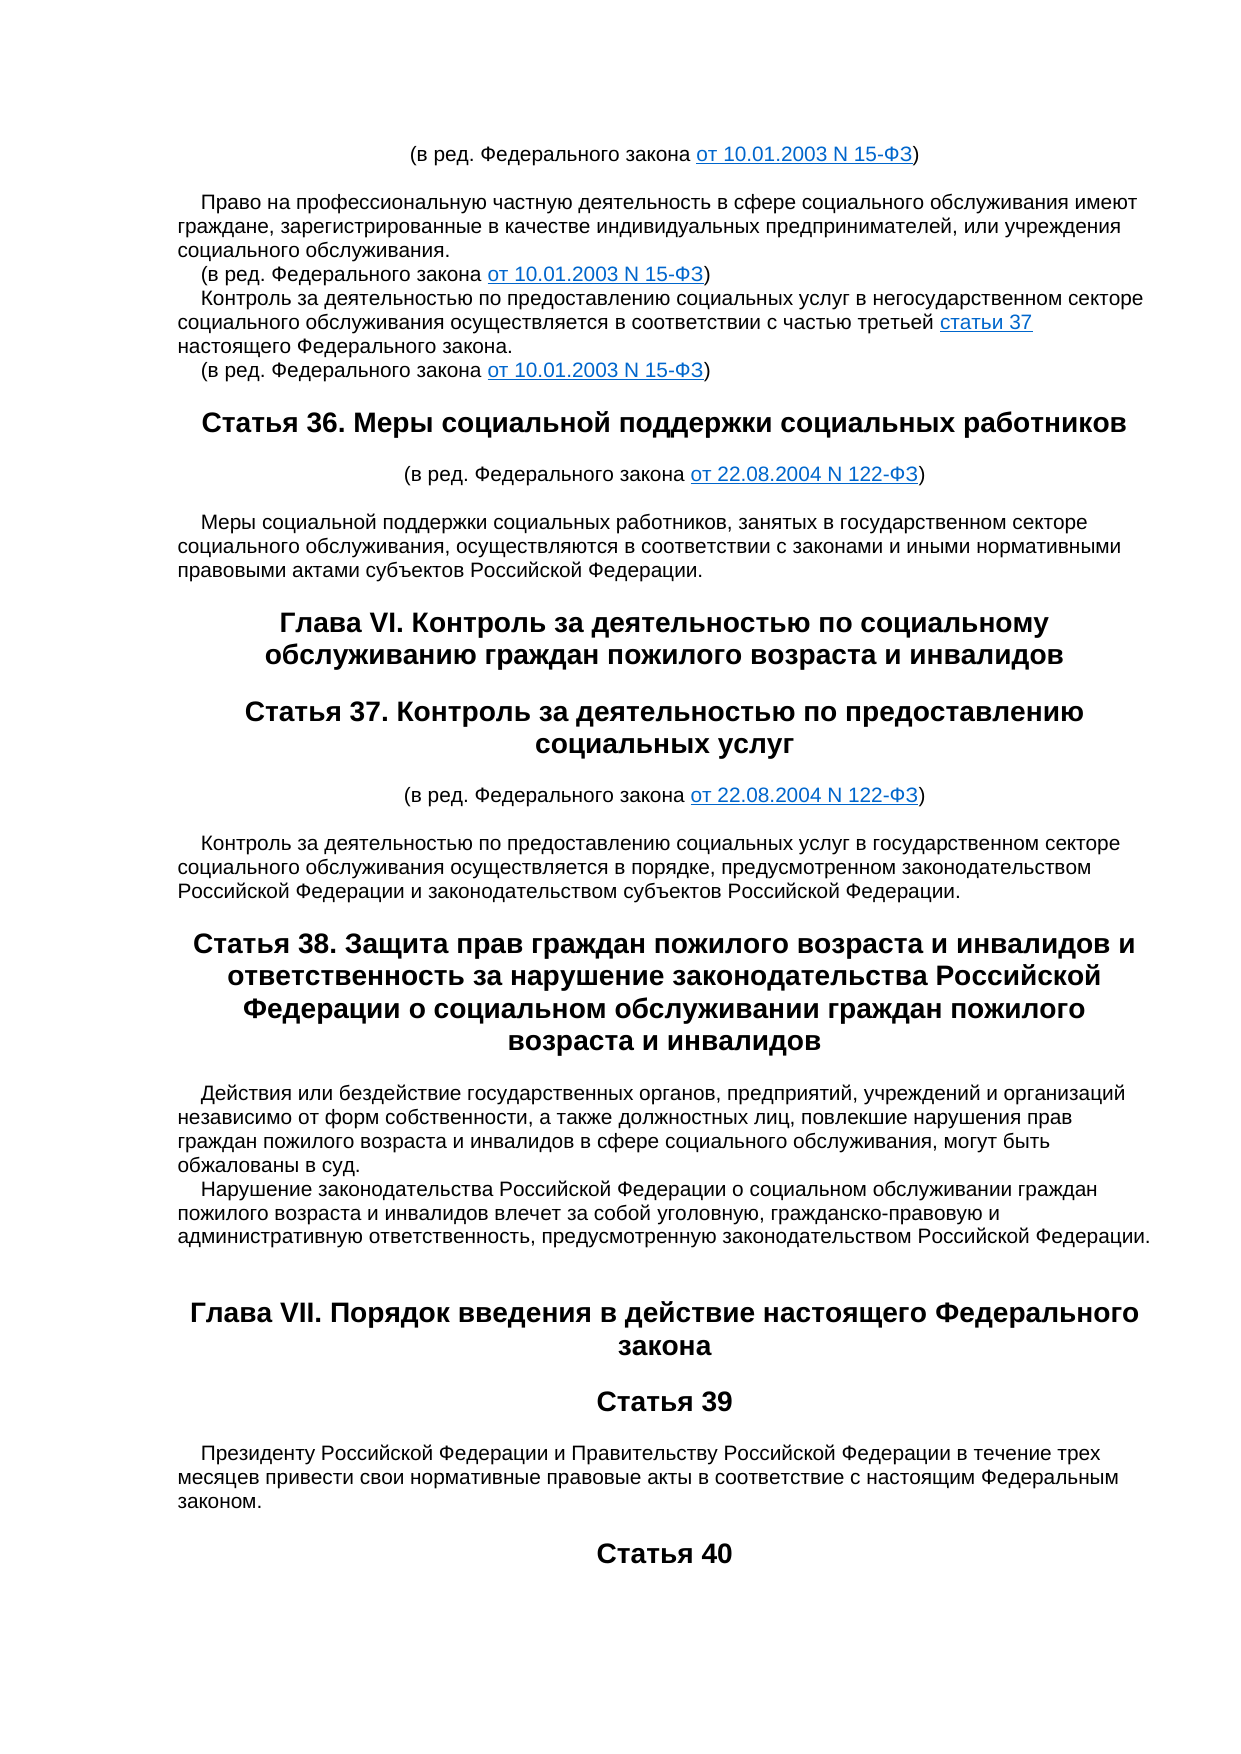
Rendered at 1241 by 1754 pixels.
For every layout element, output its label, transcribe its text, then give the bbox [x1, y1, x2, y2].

text Статья 38. Защита прав граждан пожилого возраста и инвалидов и ответственность за нарушение законодательства Российской Федерации о социальном обслуживании граждан пожилого возраста и инвалидов [177, 927, 1152, 1057]
text Статья 40 [177, 1537, 1152, 1569]
text Статья 37. Контроль за деятельностью по предоставлению социальных услуг [177, 694, 1152, 759]
text Глава VII. Порядок введения в действие настоящего Федерального закона [177, 1296, 1152, 1361]
text (в ред. Федерального закона от 22.08.2004 N 122-ФЗ) [177, 783, 1152, 807]
text Глава VI. Контроль за деятельностью по социальному обслуживанию граждан пожилого возраста и инвалидов [177, 606, 1152, 671]
text Право на профессиональную частную деятельность в сфере социального обслуживания имеют граждане, зарегистрированные в качестве индивидуальных предпринимателей, или учреждения социального обслуживания. (в ред. Федерального закона от 10.01.2003 N 15-ФЗ) Контроль за деятельностью по предоставлению социальных услуг в негосударственном секторе социального обслуживания осуществляется в соответствии с частью третьей статьи 37 настоящего Федерального закона. (в ред. Федерального закона от 10.01.2003 N 15-ФЗ) [177, 166, 1152, 406]
text (в ред. Федерального закона от 22.08.2004 N 122-ФЗ) [177, 462, 1152, 486]
text (в ред. Федерального закона от 10.01.2003 N 15-ФЗ) [177, 142, 1152, 166]
text Меры социальной поддержки социальных работников, занятых в государственном секторе социального обслуживания, осуществляются в соответствии с законами и иными нормативными правовыми актами субъектов Российской Федерации. [177, 486, 1152, 606]
text Статья 39 [177, 1385, 1152, 1417]
text Контроль за деятельностью по предоставлению социальных услуг в государственном секторе социального обслуживания осуществляется в порядке, предусмотренном законодательством Российской Федерации и законодательством субъектов Российской Федерации. [177, 807, 1152, 927]
text Президенту Российской Федерации и Правительству Российской Федерации в течение трех месяцев привести свои нормативные правовые акты в соответствие с настоящим Федеральным законом. [177, 1417, 1152, 1537]
text Статья 36. Меры социальной поддержки социальных работников [177, 406, 1152, 438]
text Действия или бездействие государственных органов, предприятий, учреждений и организаций независимо от форм собственности, а также должностных лиц, повлекшие нарушения прав граждан пожилого возраста и инвалидов в сфере социального обслуживания, могут быть обжалованы в суд. Нарушение законодательства Российской Федерации о социальном обслуживании граждан пожилого возраста и инвалидов влечет за собой уголовную, гражданско-правовую и административную ответственность, предусмотренную законодательством Российской Федерации. [177, 1057, 1152, 1296]
